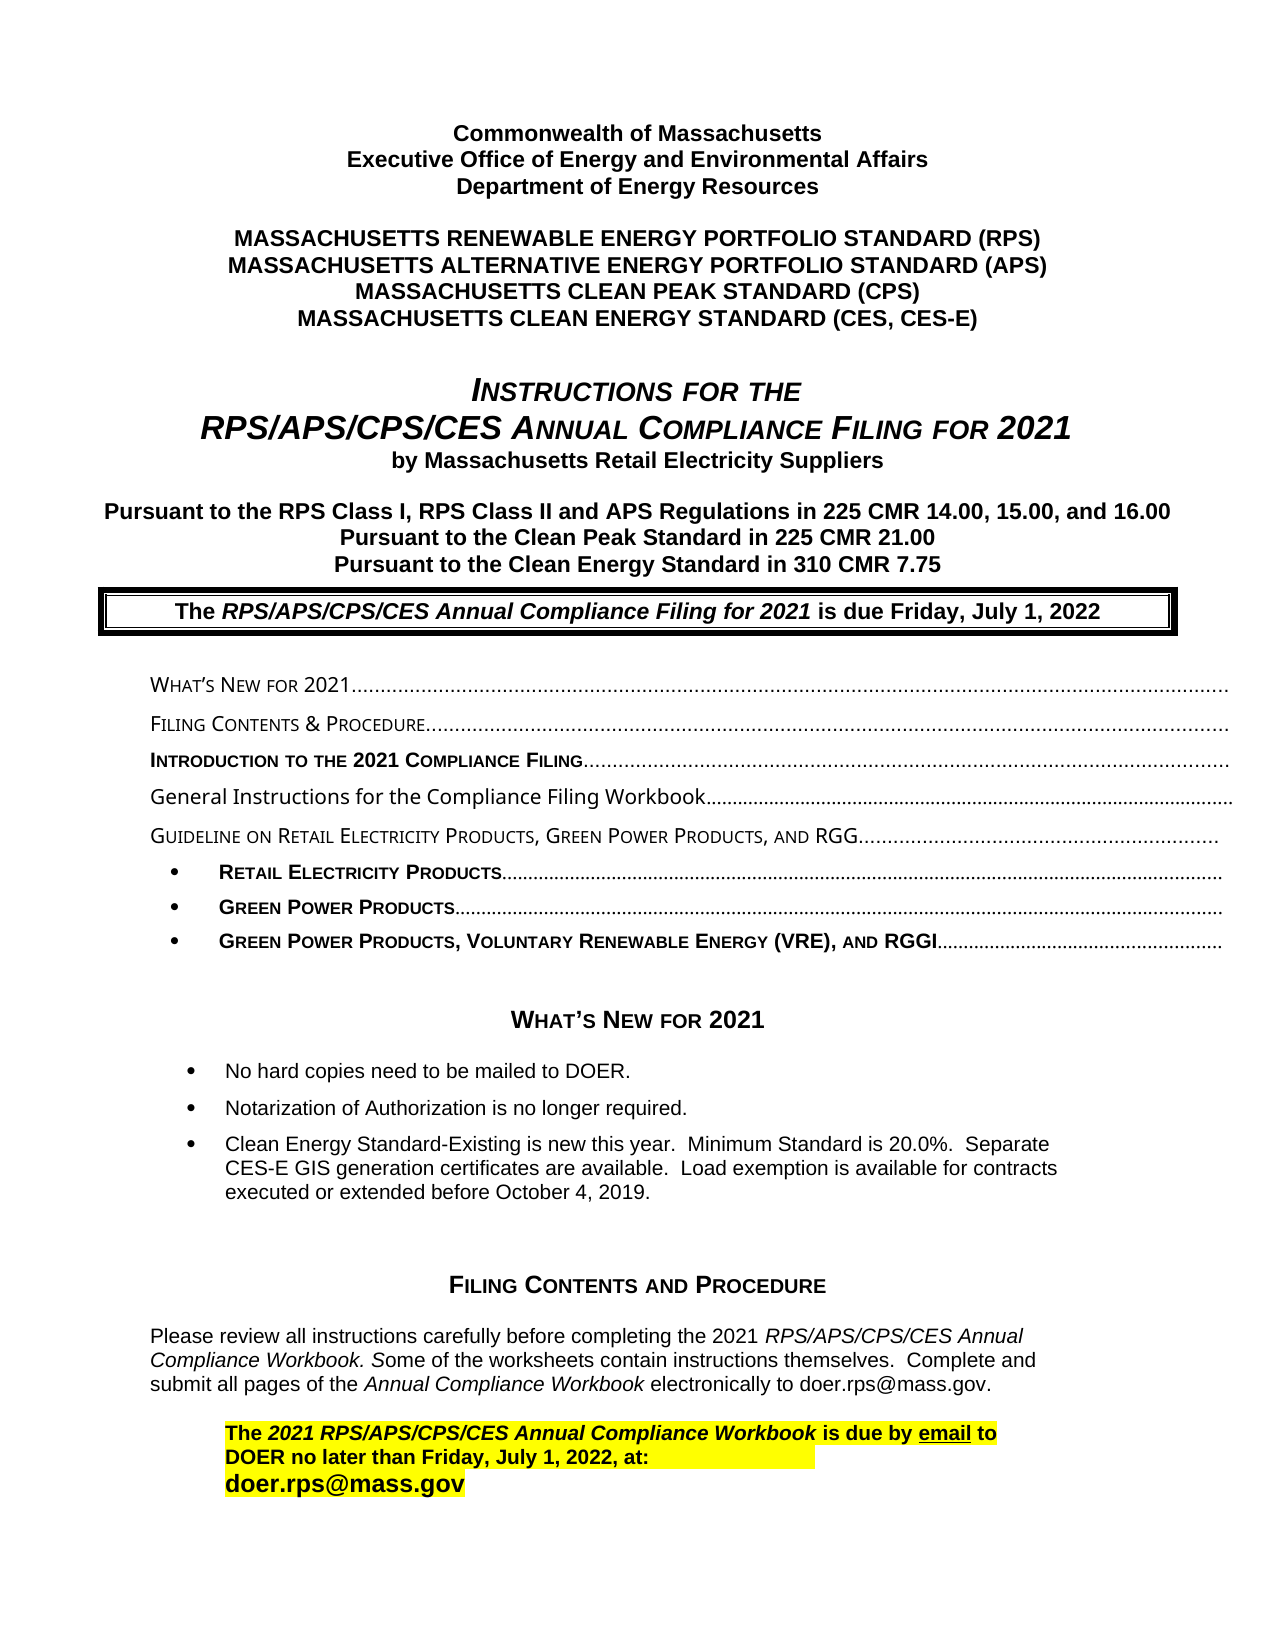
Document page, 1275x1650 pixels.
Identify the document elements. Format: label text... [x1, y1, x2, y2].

list No hard copies need to be mailed to DOER. [187, 1059, 1093, 1083]
list Notarization of Authorization is no longer required. [187, 1095, 1093, 1119]
title MASSACHUSETTS CLEAN PEAK STANDARD (CPS) [150, 278, 1125, 304]
table_header The RPS/APS/CPS/CES Annual Compliance Filing for 2021 is due Friday, July 1, 2022 [107, 596, 1168, 626]
subtitle Pursuant to the Clean Energy Standard in 310 CMR 7.75 [93, 551, 1182, 577]
subtitle RPS/APS/CPS/CES Annual Compliance Filing for 2021 by Massachusetts Retail Electricity Suppliers [150, 408, 1125, 473]
text General Instructions for the Compliance Filing Workbook 6 [150, 782, 1125, 811]
subtitle Instructions for the [150, 370, 1125, 408]
subtitle Pursuant to the Clean Peak Standard in 225 CMR 21.00 [93, 524, 1182, 551]
text  Green Power Products, Voluntary Renewable Energy (VRE), and RGGI 22 [171, 929, 1125, 953]
subtitle Pursuant to the RPS Class I, RPS Class II and APS Regulations in 225 CMR 14.00, 15.00, and 16.00 [93, 498, 1182, 524]
text What’s New for 2021 1 [150, 670, 1125, 699]
text The 2021 RPS/APS/CPS/CES Annual Compliance Workbook is due by email to DOER no later than Friday, July 1, 2022, at: doer.rps@mass.gov [465, 1421, 1050, 1497]
text  Green Power Products 22 [171, 894, 1125, 919]
text Introduction to the 2021 Compliance Filing 3 [150, 748, 1125, 772]
text  Retail Electricity Products 21 [171, 860, 1125, 884]
text Filing Contents & Procedure 1 [150, 709, 1125, 737]
title MASSACHUSETTS CLEAN ENERGY STANDARD (CES, CES-E) [150, 304, 1125, 331]
subtitle Filing Contents and Procedure [150, 1270, 1125, 1299]
text Please review all instructions carefully before completing the 2021 RPS/APS/CPS/CES Annual Compliance Workbook. Some of the worksheets contain instructions themselves. Complete and submit all pages of the Annual Compliance Workbook electronically to doer.rps@mass.gov. [150, 1324, 1093, 1396]
title MASSACHUSETTS ALTERNATIVE ENERGY PORTFOLIO STANDARD (APS) [150, 252, 1125, 278]
title Commonwealth of Massachusetts Executive Office of Energy and Environmental Affairs Department of Energy Resources [150, 120, 1125, 199]
subtitle What’s New for 2021 [150, 1005, 1125, 1034]
list Clean Energy Standard-Existing is new this year. Minimum Standard is 20.0%. Separate CES-E GIS generation certificates are available. Load exemption is available for contracts executed or extended before October 4, 2019. [187, 1132, 1093, 1204]
title MASSACHUSETTS RENEWABLE ENERGY PORTFOLIO STANDARD (RPS) [150, 225, 1125, 252]
text Guideline on Retail Electricity Products, Green Power Products, and RGG 21 [150, 821, 1125, 849]
